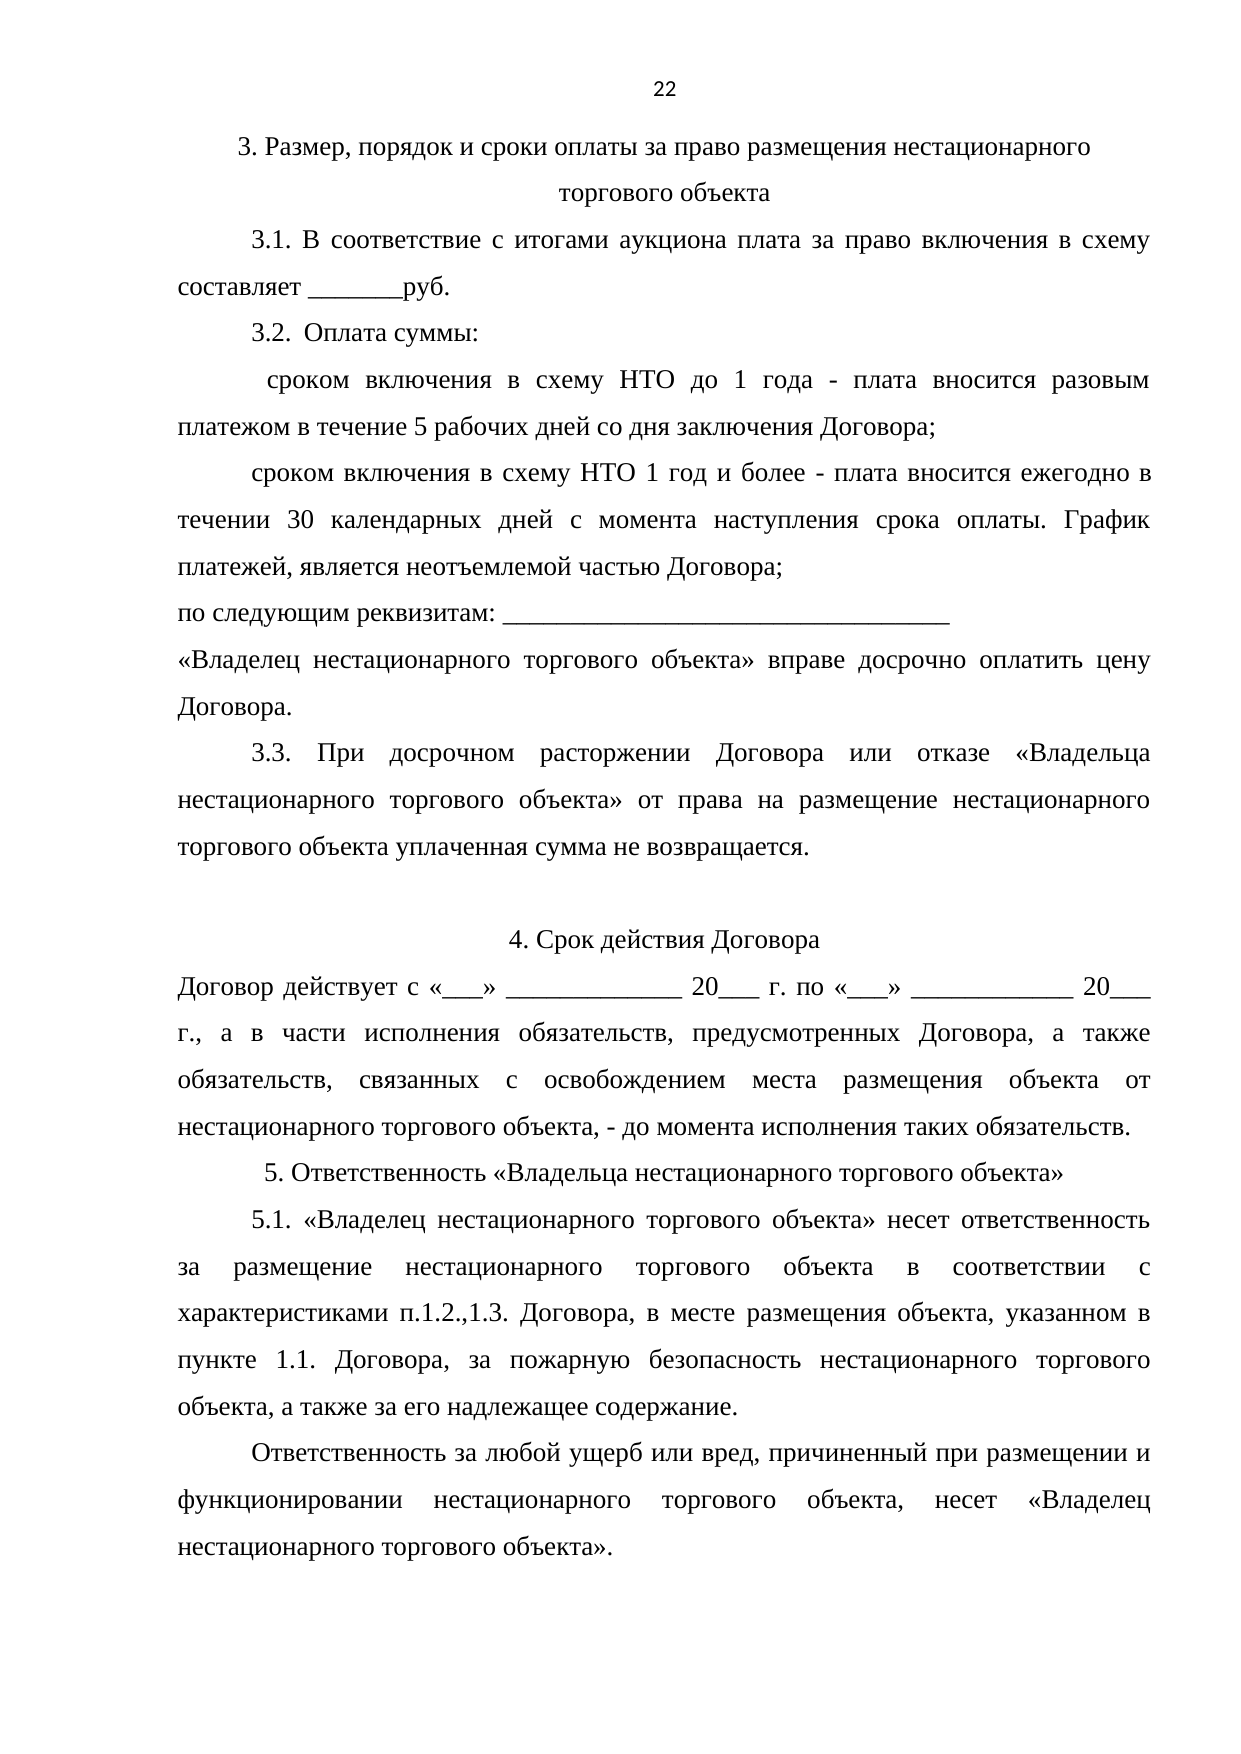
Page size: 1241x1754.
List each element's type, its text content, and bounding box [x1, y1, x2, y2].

text 4. Срок действия Договора [177, 923, 1152, 954]
text 3.2. Оплата суммы: [177, 316, 1152, 348]
text по следующим реквизитам: _________________________________ [177, 596, 1152, 628]
text 3.1. В соответствие с итогами аукциона плата за право включения в схему составляет _______руб. [177, 223, 1152, 301]
text «Владелец нестационарного торгового объекта» вправе досрочно оплатить цену Договора. [177, 643, 1152, 721]
text сроком включения в схему НТО до 1 года - плата вносится разовым платежом в течение 5 рабочих дней со дня заключения Договора; [177, 363, 1152, 441]
text 3. Размер, порядок и сроки оплаты за право размещения нестационарного торгового объекта [177, 130, 1152, 208]
text Ответственность за любой ущерб или вред, причиненный при размещении и функционировании нестационарного торгового объекта, несет «Владелец нестационарного торгового объекта». [177, 1436, 1152, 1561]
text Договор действует с «___» _____________ 20___ г. по «___» ____________ 20___ г., а в части исполнения обязательств, предусмотренных Договора, а также обязательств, связанных с освобождением места размещения объекта от нестационарного торгового объекта, - до момента исполнения таких обязательств. [177, 970, 1152, 1141]
text 5. Ответственность «Владельца нестационарного торгового объекта» [177, 1156, 1152, 1188]
text 5.1. «Владелец нестационарного торгового объекта» несет ответственность за размещение нестационарного торгового объекта в соответствии с характеристиками п.1.2.,1.3. Договора, в месте размещения объекта, указанном в пункте 1.1. Договора, за пожарную безопасность нестационарного торгового объекта, а также за его надлежащее содержание. [177, 1203, 1152, 1421]
text сроком включения в схему НТО 1 год и более - плата вносится ежегодно в течении 30 календарных дней с момента наступления срока оплаты. График платежей, является неотъемлемой частью Договора; [177, 456, 1152, 581]
text 3.3. При досрочном расторжении Договора или отказе «Владельца нестационарного торгового объекта» от права на размещение нестационарного торгового объекта уплаченная сумма не возвращается. [177, 736, 1152, 861]
